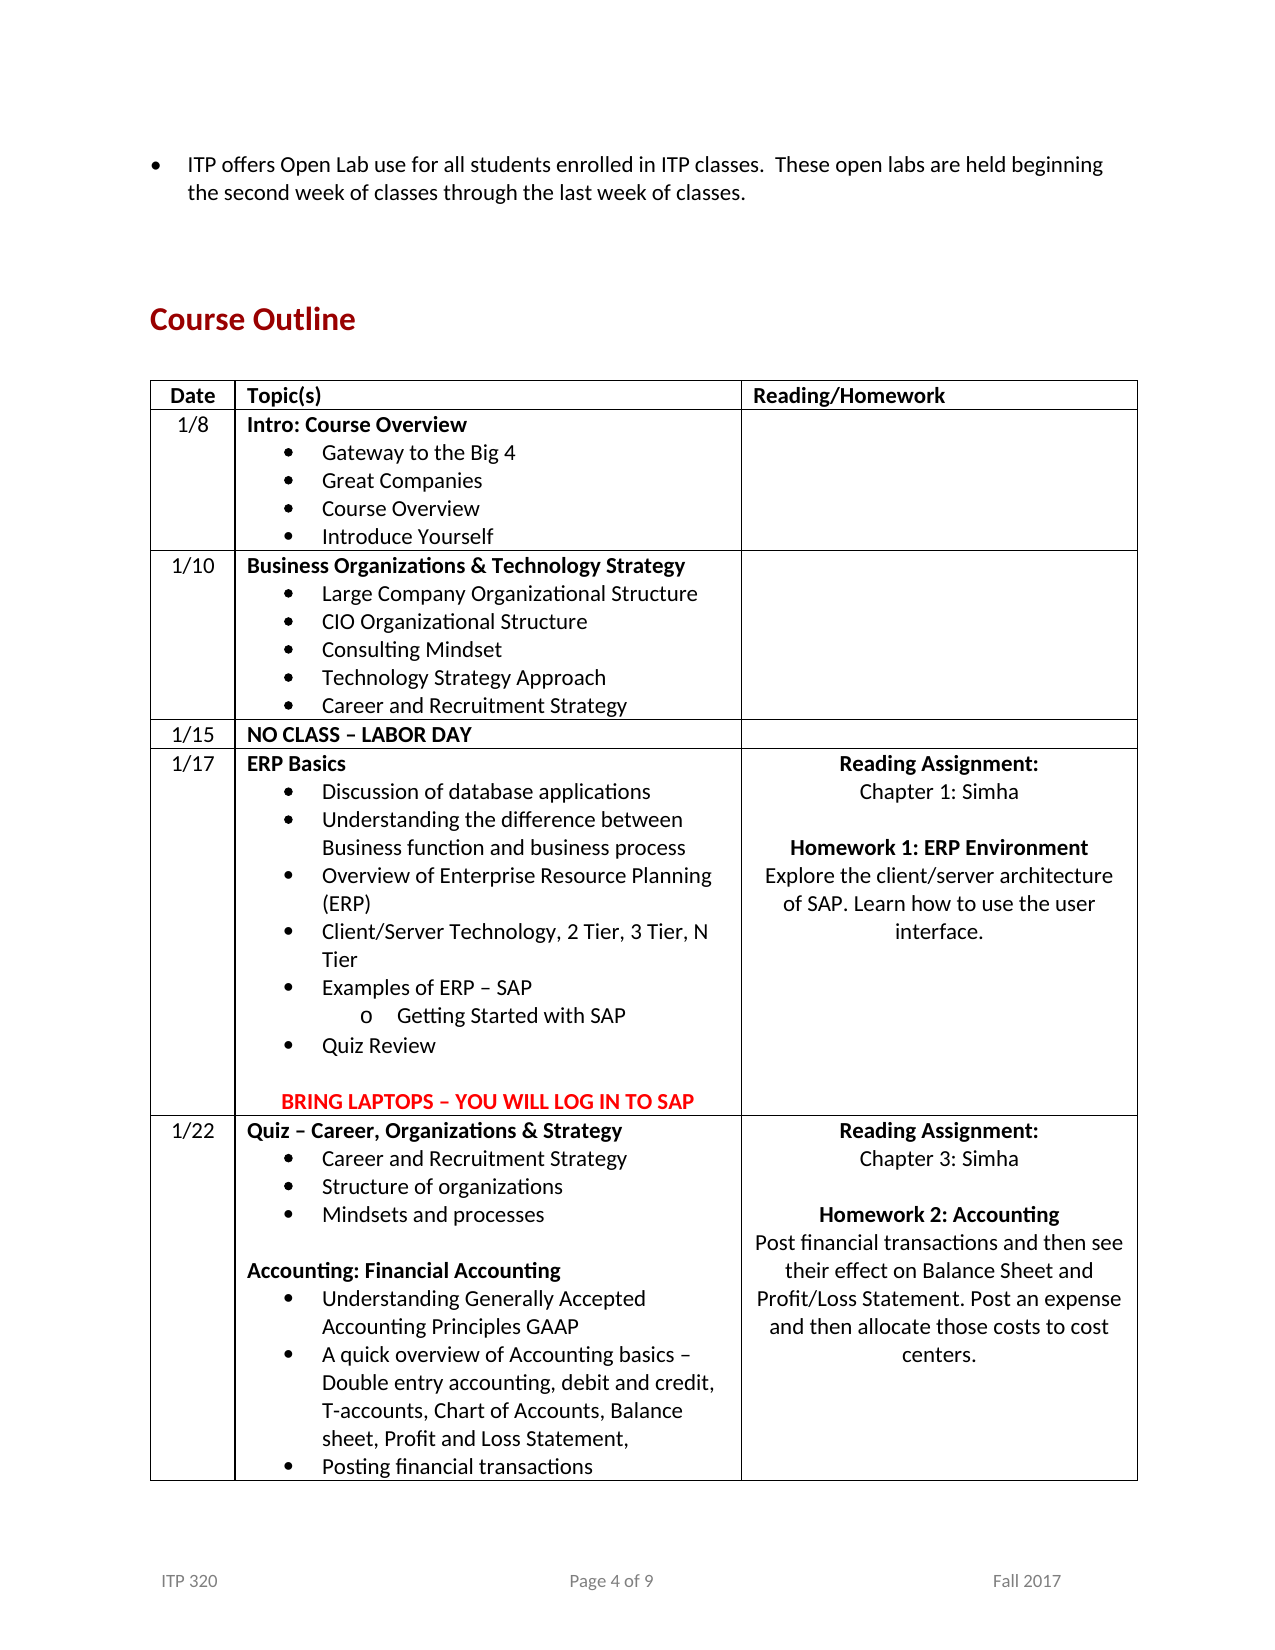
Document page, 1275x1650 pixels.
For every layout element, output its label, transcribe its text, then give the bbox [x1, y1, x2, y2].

table_header Date [151, 381, 234, 409]
table_cell [742, 551, 1137, 719]
table_cell Business Organizations & Technology Strategy Large Company Organizational Structure CIO Organizational Structure Consulting Mindset Technology Strategy Approach Career and Recruitment Strategy [236, 551, 741, 719]
table_header Reading/Homework [742, 381, 1137, 409]
table_cell [742, 410, 1137, 550]
text Course Outline [150, 298, 1125, 339]
table_cell 1/8 [151, 410, 234, 550]
table_cell Reading Assignment: Chapter 1: Simha Homework 1: ERP Environment Explore the client/server architecture of SAP. Learn how to use the user interface. [742, 749, 1137, 1115]
list ITP offers Open Lab use for all students enrolled in ITP classes. These open labs are held beginning the second week of classes through the last week of classes. [150, 150, 1125, 206]
table_cell Reading Assignment: Chapter 3: Simha Homework 2: Accounting Post financial transactions and then see their effect on Balance Sheet and Profit/Loss Statement. Post an expense and then allocate those costs to cost centers. [742, 1116, 1137, 1480]
table_cell [742, 720, 1137, 748]
table_cell Intro: Course Overview Gateway to the Big 4 Great Companies Course Overview Introduce Yourself [236, 410, 741, 550]
table_cell 1/15 [151, 720, 234, 748]
table_cell 1/22 [151, 1116, 234, 1480]
table_header Topic(s) [236, 381, 741, 409]
table_cell ERP Basics Discussion of database applications Understanding the difference between Business function and business process Overview of Enterprise Resource Planning (ERP) Client/Server Technology, 2 Tier, 3 Tier, N Tier Examples of ERP – SAP Getting Started with SAP Quiz Review BRING LAPTOPS – YOU WILL LOG IN TO SAP [236, 749, 741, 1115]
table_cell NO CLASS – LABOR DAY [236, 720, 741, 748]
table_cell Quiz – Career, Organizations & Strategy Career and Recruitment Strategy Structure of organizations Mindsets and processes Accounting: Financial Accounting Understanding Generally Accepted Accounting Principles GAAP A quick overview of Accounting basics – Double entry accounting, debit and credit, T-accounts, Chart of Accounts, Balance sheet, Profit and Loss Statement, Posting financial transactions [236, 1116, 741, 1480]
table_cell 1/10 [151, 551, 234, 719]
table_cell 1/17 [151, 749, 234, 1115]
